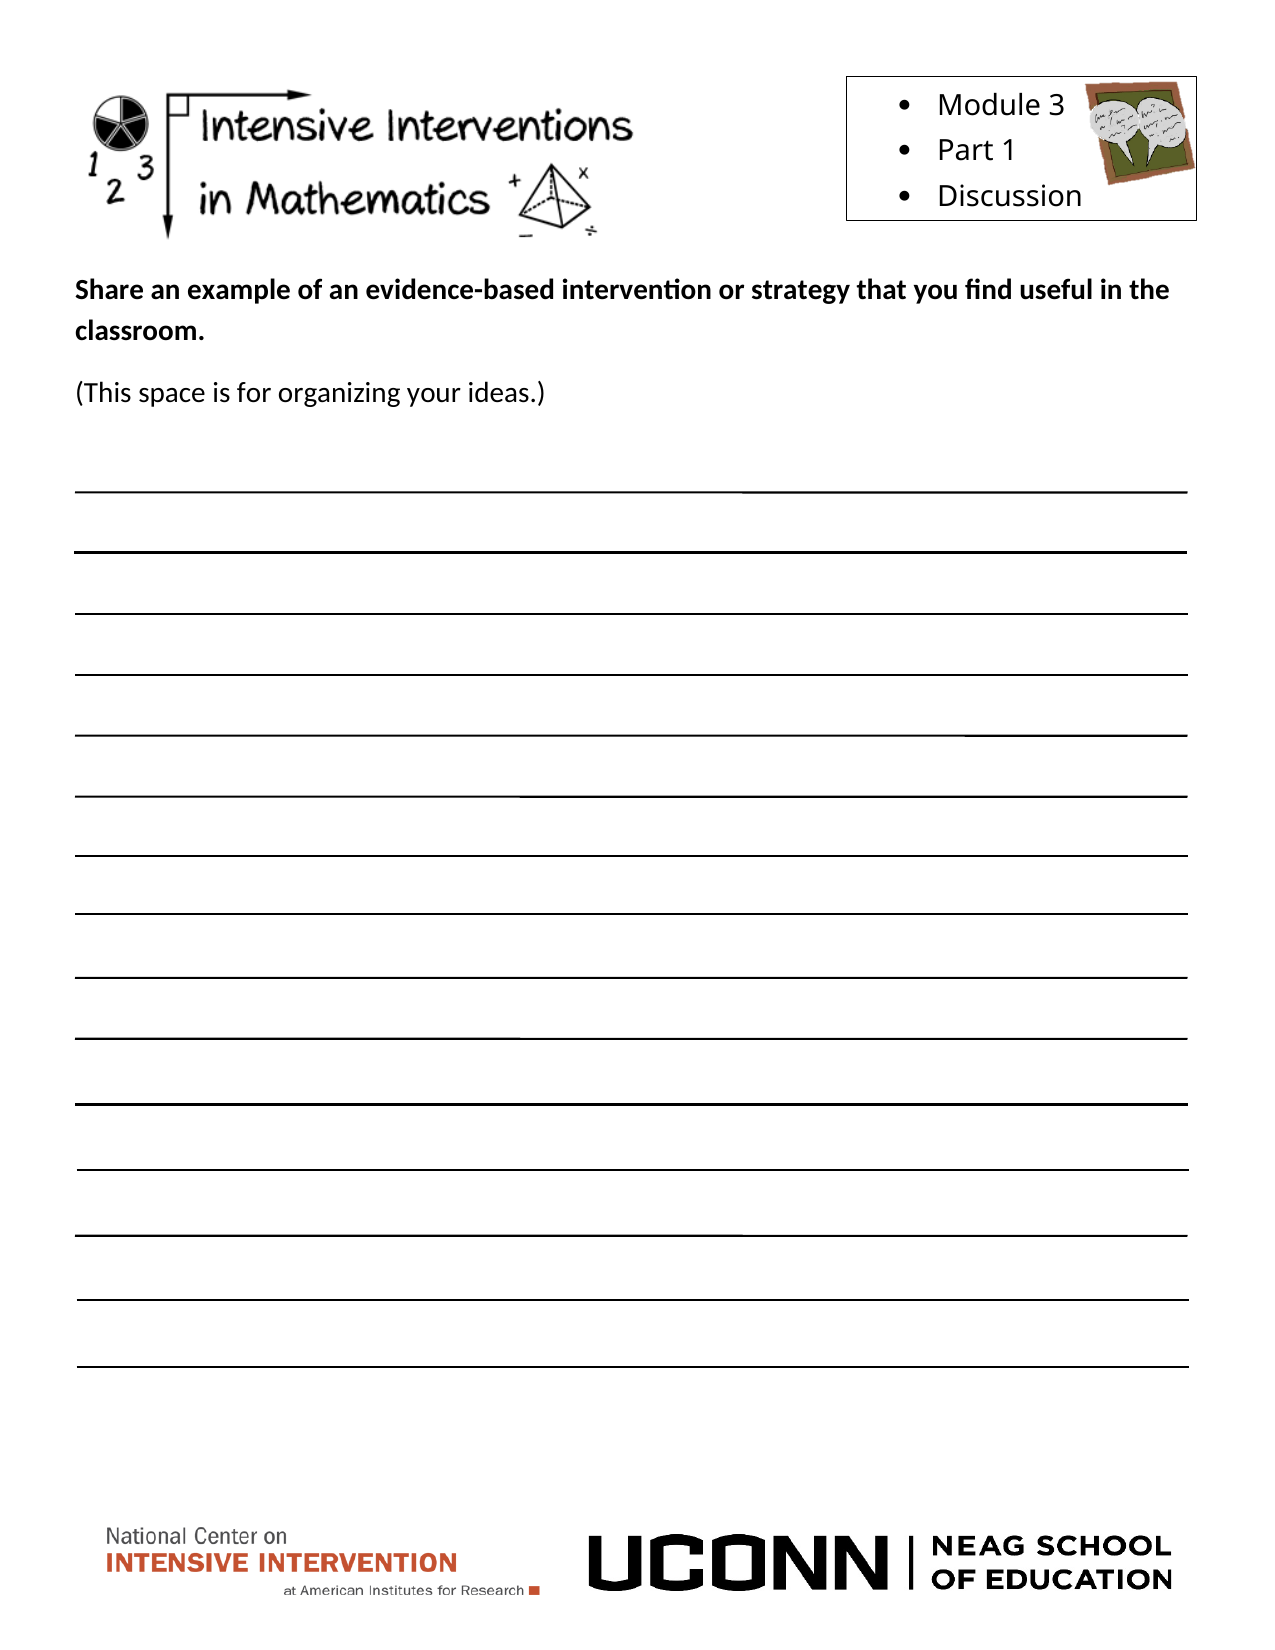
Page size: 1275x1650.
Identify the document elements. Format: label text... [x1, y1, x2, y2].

picture [1082, 78, 1197, 189]
picture [75, 75, 642, 246]
picture [588, 1534, 1172, 1591]
picture [104, 1518, 543, 1606]
text Share an example of an evidence-based intervention or strategy that you find useful in the classroom. [75, 271, 1200, 348]
text (This space is for organizing your ideas.) [75, 374, 1200, 409]
